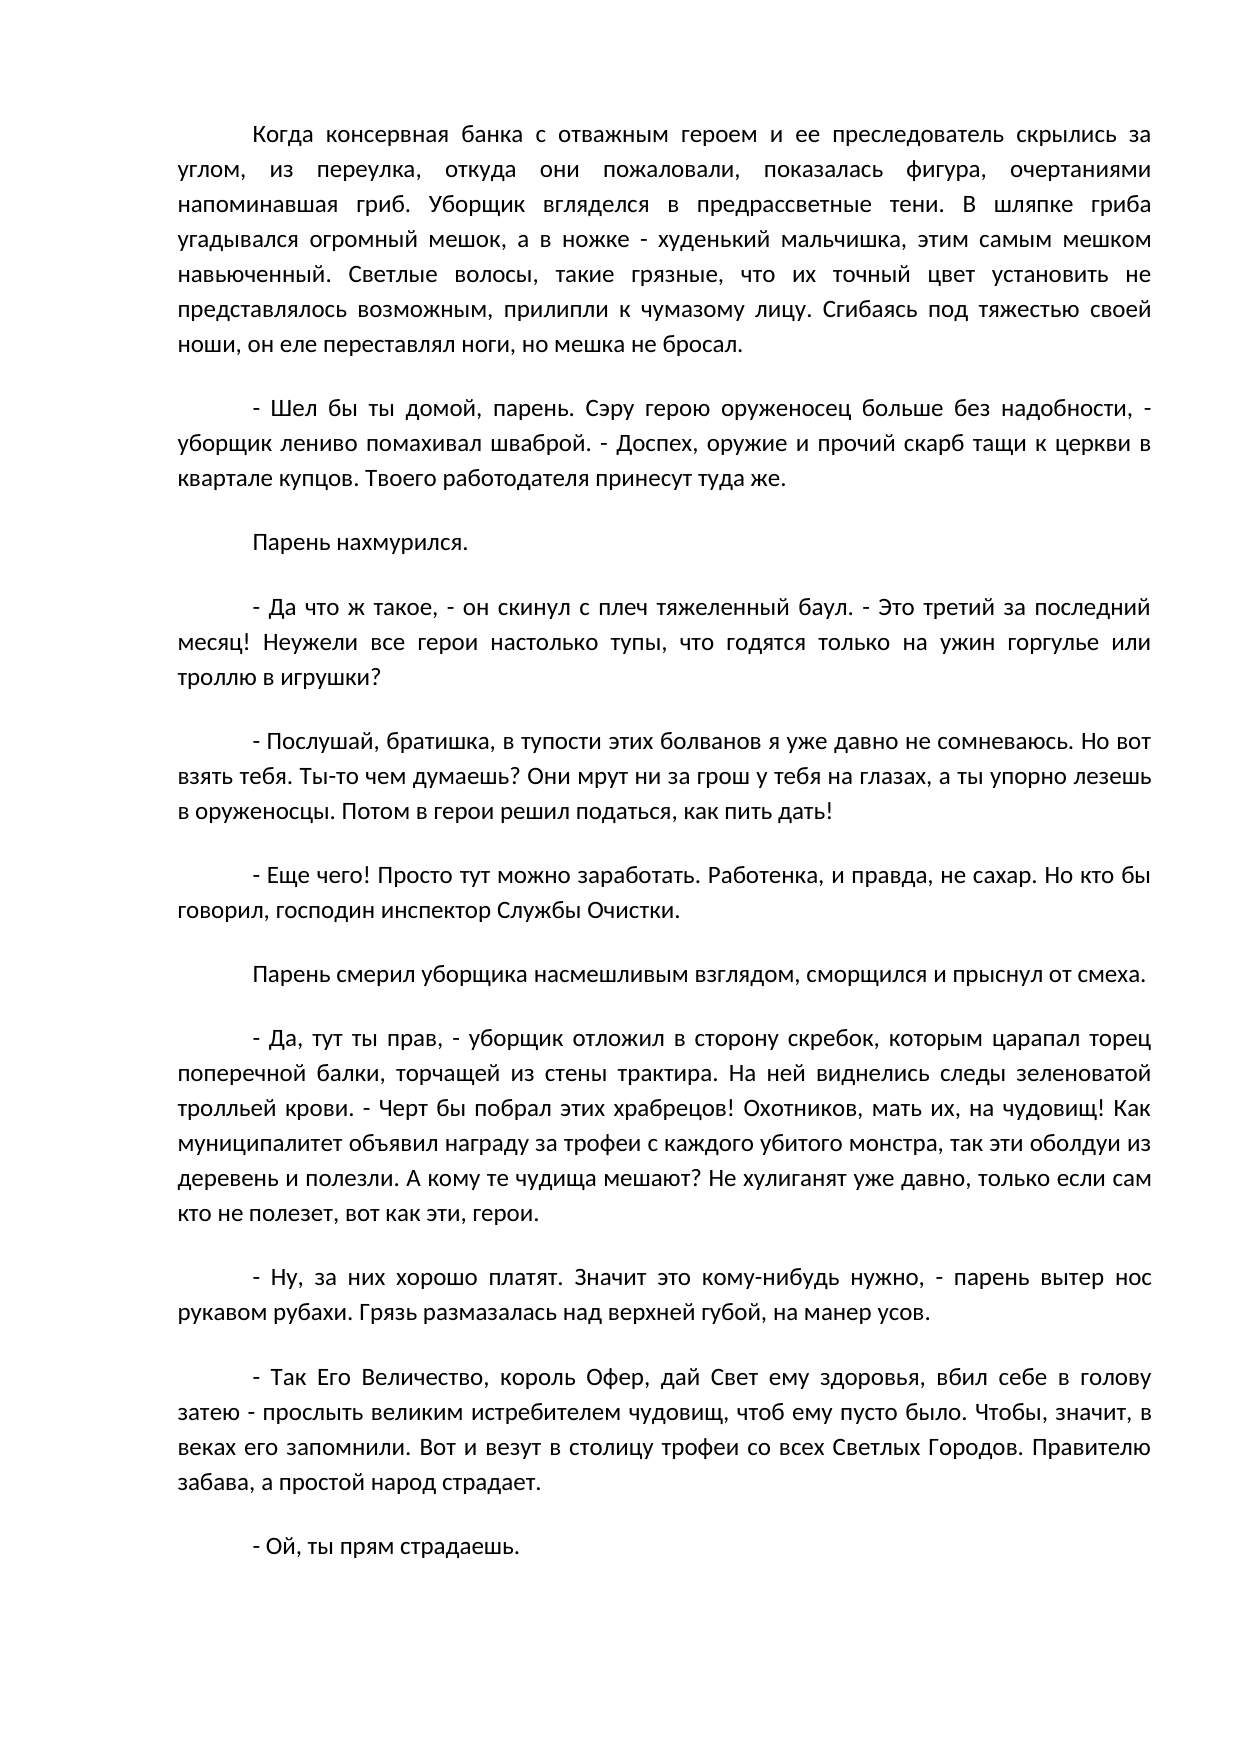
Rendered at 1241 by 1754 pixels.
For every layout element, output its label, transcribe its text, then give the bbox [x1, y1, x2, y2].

text - Да что ж такое, - он скинул с плеч тяжеленный баул. - Это третий за последний месяц! Неужели все герои настолько тупы, что годятся только на ужин горгулье или троллю в игрушки? [177, 591, 1152, 691]
text Когда консервная банка с отважным героем и ее преследователь скрылись за углом, из переулка, откуда они пожаловали, показалась фигура, очертаниями напоминавшая гриб. Уборщик вгляделся в предрассветные тени. В шляпке гриба угадывался огромный мешок, а в ножке - худенький мальчишка, этим самым мешком навьюченный. Светлые волосы, такие грязные, что их точный цвет установить не представлялось возможным, прилипли к чумазому лицу. Сгибаясь под тяжестью своей ноши, он еле переставлял ноги, но мешка не бросал. [177, 118, 1152, 359]
text - Послушай, братишка, в тупости этих болванов я уже давно не сомневаюсь. Но вот взять тебя. Ты-то чем думаешь? Они мрут ни за грош у тебя на глазах, а ты упорно лезешь в оруженосцы. Потом в герои решил податься, как пить дать! [177, 725, 1152, 825]
text Парень смерил уборщика насмешливым взглядом, сморщился и прыснул от смеха. [177, 958, 1152, 989]
text - Шел бы ты домой, парень. Сэру герою оруженосец больше без надобности, - уборщик лениво помахивал шваброй. - Доспех, оружие и прочий скарб тащи к церкви в квартале купцов. Твоего работодателя принесут туда же. [177, 392, 1152, 493]
text - Ой, ты прям страдаешь. [177, 1530, 1152, 1560]
text - Так Его Величество, король Офер, дай Свет ему здоровья, вбил себе в голову затею - прослыть великим истребителем чудовищ, чтоб ему пусто было. Чтобы, значит, в веках его запомнили. Вот и везут в столицу трофеи со всех Светлых Городов. Правителю забава, а простой народ страдает. [177, 1361, 1152, 1496]
text - Еще чего! Просто тут можно заработать. Работенка, и правда, не сахар. Но кто бы говорил, господин инспектор Службы Очистки. [177, 859, 1152, 924]
text Парень нахмурился. [177, 526, 1152, 557]
text - Ну, за них хорошо платят. Значит это кому-нибудь нужно, - парень вытер нос рукавом рубахи. Грязь размазалась над верхней губой, на манер усов. [177, 1261, 1152, 1327]
text - Да, тут ты прав, - уборщик отложил в сторону скребок, которым царапал торец поперечной балки, торчащей из стены трактира. На ней виднелись следы зеленоватой тролльей крови. - Черт бы побрал этих храбрецов! Охотников, мать их, на чудовищ! Как муниципалитет объявил награду за трофеи с каждого убитого монстра, так эти оболдуи из деревень и полезли. А кому те чудища мешают? Не хулиганят уже давно, только если сам кто не полезет, вот как эти, герои. [177, 1022, 1152, 1228]
